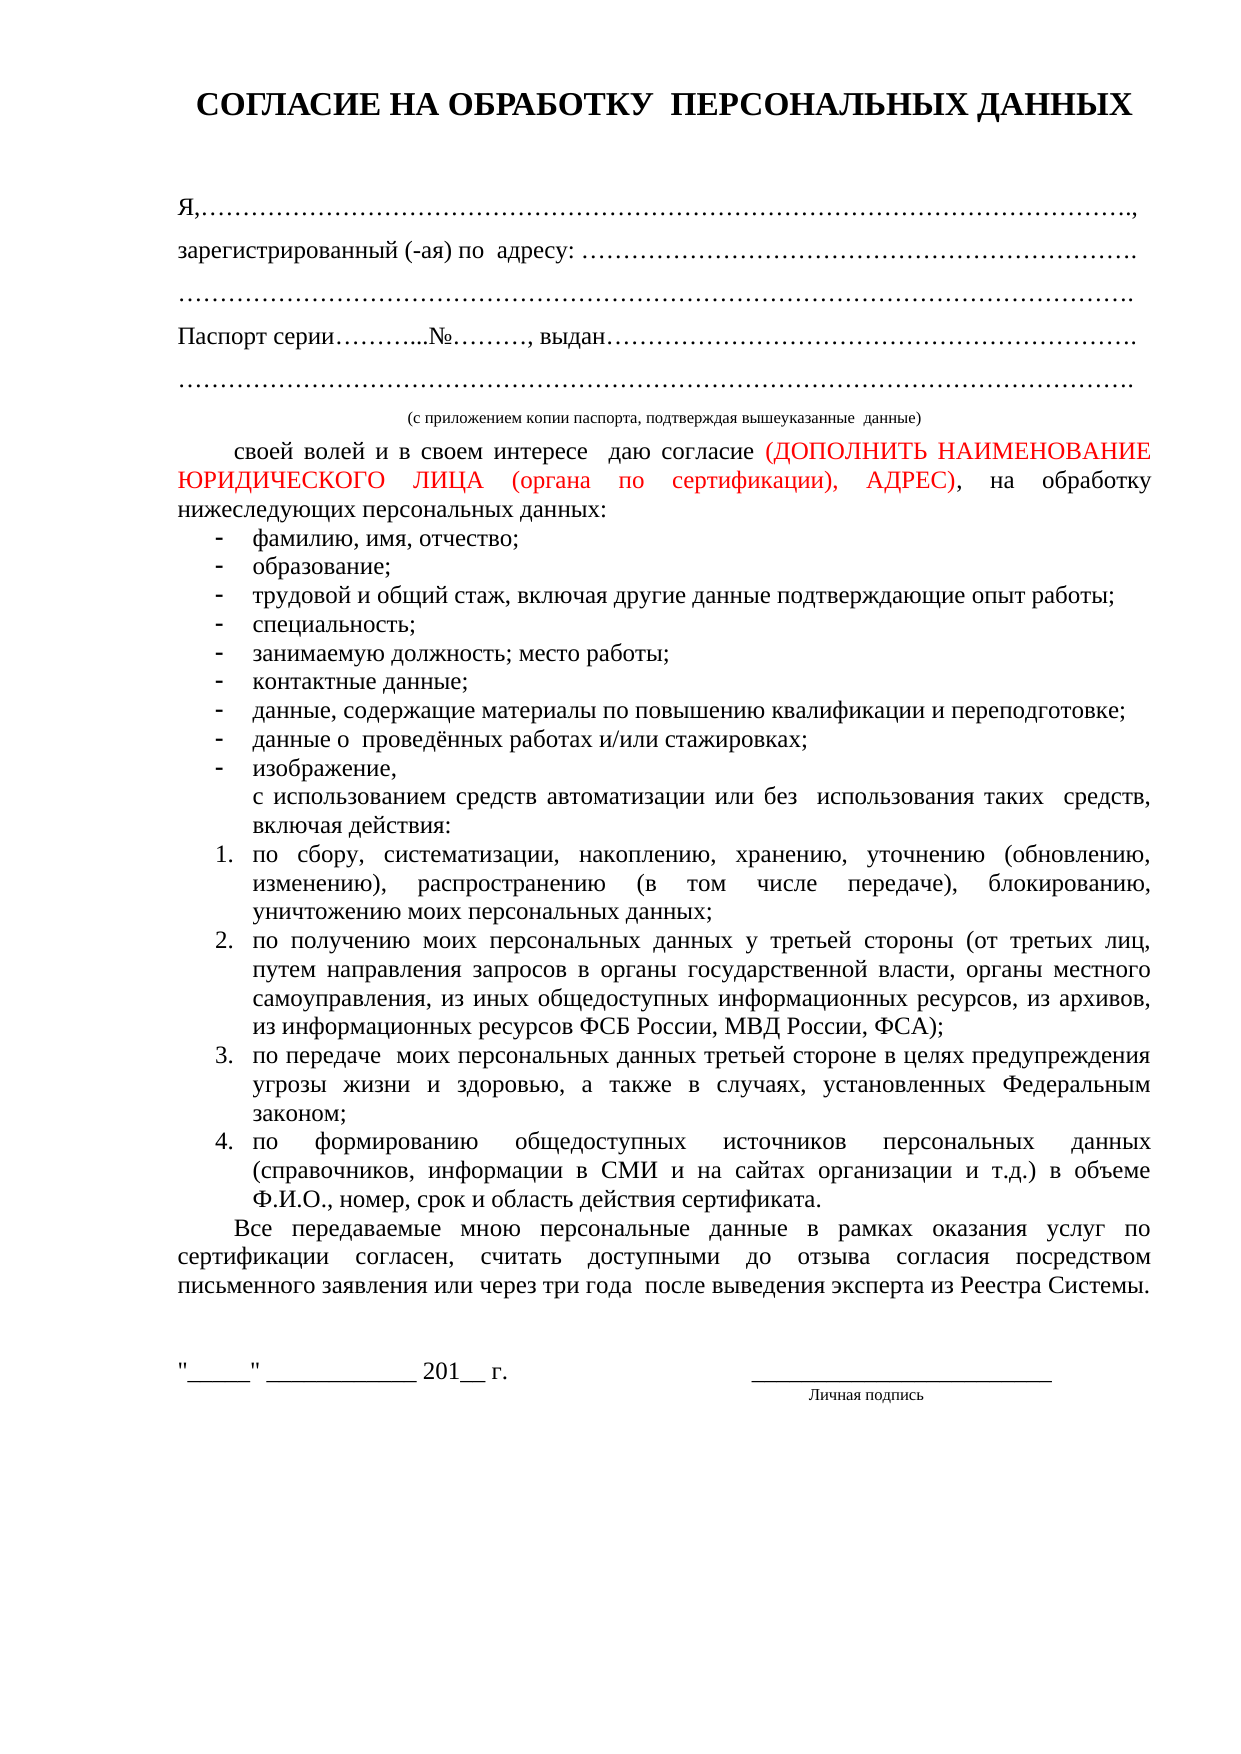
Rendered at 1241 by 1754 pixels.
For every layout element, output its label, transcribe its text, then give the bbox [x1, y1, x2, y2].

text СОГЛАСИЕ НА ОБРАБОТКУ ПЕРСОНАЛЬНЫХ ДАННЫХ [177, 84, 1152, 122]
list данные о проведённых работах и/или стажировках; [215, 724, 1152, 753]
text зарегистрированный (-ая) по адресу: …………………………………………………………. [177, 235, 1152, 264]
list занимаемую должность; место работы; [215, 638, 1152, 666]
text Личная подпись [177, 1385, 1152, 1404]
text ……………………………………………………………………………………………………. [177, 278, 1152, 307]
list по передаче моих персональных данных третьей стороне в целях предупреждения угрозы жизни и здоровью, а также в случаях, установленных Федеральным законом; [215, 1040, 1152, 1126]
list изображение, [215, 753, 1152, 781]
text (с приложением копии паспорта, подтверждая вышеуказанные данные) [177, 408, 1152, 427]
list по получению моих персональных данных у третьей стороны (от третьих лиц, путем направления запросов в органы государственной власти, органы местного самоуправления, из иных общедоступных информационных ресурсов, из архивов, из информационных ресурсов ФСБ России, МВД России, ФСА); [215, 925, 1152, 1040]
text Паспорт серии………...№………, выдан………………………………………………………. [177, 321, 1152, 350]
text ……………………………………………………………………………………………………. [177, 364, 1152, 393]
list данные, содержащие материалы по повышению квалификации и переподготовке; [215, 695, 1152, 724]
list по формированию общедоступных источников персональных данных (справочников, информации в СМИ и на сайтах организации и т.д.) в объеме Ф.И.О., номер, срок и область действия сертификата. [215, 1126, 1152, 1213]
text с использованием средств автоматизации или без использования таких средств, включая действия: [252, 781, 1152, 839]
list специальность; [215, 609, 1152, 638]
list фамилию, имя, отчество; [215, 523, 1152, 551]
text "_____" ____________ 201__ г. ________________________ [177, 1356, 1152, 1385]
list контактные данные; [215, 666, 1152, 695]
text Я,…………………………………………………………………………………………………., [177, 192, 1152, 221]
list трудовой и общий стаж, включая другие данные подтверждающие опыт работы; [215, 580, 1152, 609]
list образование; [215, 551, 1152, 580]
text своей волей и в своем интересе даю согласие (ДОПОЛНИТЬ НАИМЕНОВАНИЕ ЮРИДИЧЕСКОГО ЛИЦА (органа по сертификации), АДРЕС), на обработку нижеследующих персональных данных: [177, 436, 1152, 523]
text Все передаваемые мною персональные данные в рамках оказания услуг по сертификации согласен, считать доступными до отзыва согласия посредством письменного заявления или через три года после выведения эксперта из Реестра Системы. [177, 1213, 1152, 1299]
list по сбору, систематизации, накоплению, хранению, уточнению (обновлению, изменению), распространению (в том числе передаче), блокированию, уничтожению моих персональных данных; [215, 839, 1152, 925]
